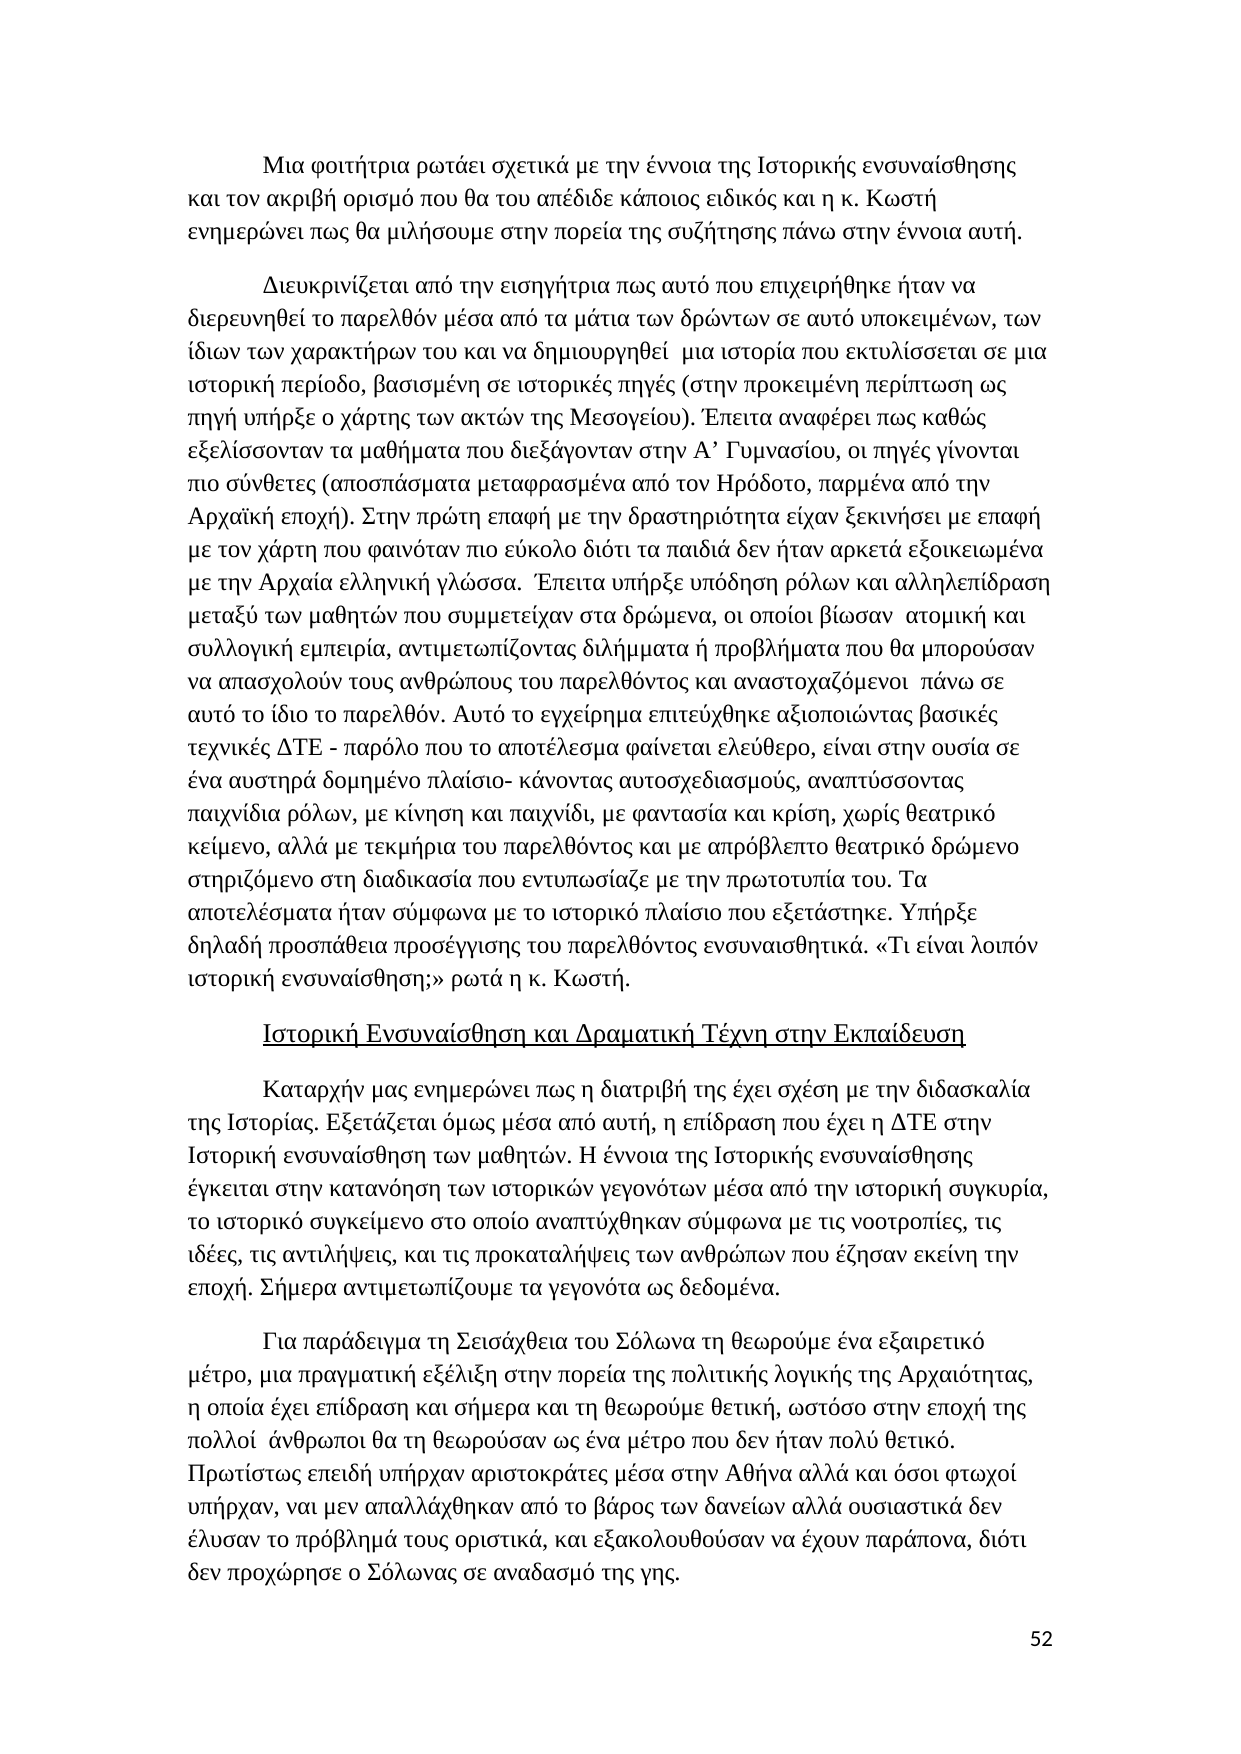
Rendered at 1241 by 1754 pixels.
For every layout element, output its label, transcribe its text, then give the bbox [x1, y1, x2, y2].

text Καταρχήν μας ενημερώνει πως η διατριβή της έχει σχέση με την διδασκαλία της Ιστορίας. Εξετάζεται όμως μέσα από αυτή, η επίδραση που έχει η ΔΤΕ στην Ιστορική ενσυναίσθηση των μαθητών. Η έννοια της Ιστορικής ενσυναίσθησης έγκειται στην κατανόηση των ιστορικών γεγονότων μέσα από την ιστορική συγκυρία, το ιστορικό συγκείμενο στο οποίο αναπτύχθηκαν σύμφωνα με τις νοοτροπίες, τις ιδέες, τις αντιλήψεις, και τις προκαταλήψεις των ανθρώπων που έζησαν εκείνη την εποχή. Σήμερα αντιμετωπίζουμε τα γεγονότα ως δεδομένα. [187, 1074, 1053, 1301]
text Διευκρινίζεται από την εισηγήτρια πως αυτό που επιχειρήθηκε ήταν να διερευνηθεί το παρελθόν μέσα από τα μάτια των δρώντων σε αυτό υποκειμένων, των ίδιων των χαρακτήρων του και να δημιουργηθεί μια ιστορία που εκτυλίσσεται σε μια ιστορική περίοδο, βασισμένη σε ιστορικές πηγές (στην προκειμένη περίπτωση ως πηγή υπήρξε ο χάρτης των ακτών της Μεσογείου). Έπειτα αναφέρει πως καθώς εξελίσσονταν τα μαθήματα που διεξάγονταν στην Α’ Γυμνασίου, οι πηγές γίνονται πιο σύνθετες (αποσπάσματα μεταφρασμένα από τον Ηρόδοτο, παρμένα από την Αρχαϊκή εποχή). Στην πρώτη επαφή με την δραστηριότητα είχαν ξεκινήσει με επαφή με τον χάρτη που φαινόταν πιο εύκολο διότι τα παιδιά δεν ήταν αρκετά εξοικειωμένα με την Αρχαία ελληνική γλώσσα. Έπειτα υπήρξε υπόδηση ρόλων και αλληλεπίδραση μεταξύ των μαθητών που συμμετείχαν στα δρώμενα, οι οποίοι βίωσαν ατομική και συλλογική εμπειρία, αντιμετωπίζοντας διλήμματα ή προβλήματα που θα μπορούσαν να απασχολούν τους ανθρώπους του παρελθόντος και αναστοχαζόμενοι πάνω σε αυτό το ίδιο το παρελθόν. Αυτό το εγχείρημα επιτεύχθηκε αξιοποιώντας βασικές τεχνικές ΔΤΕ - παρόλο που το αποτέλεσμα φαίνεται ελεύθερο, είναι στην ουσία σε ένα αυστηρά δομημένο πλαίσιο- κάνοντας αυτοσχεδιασμούς, αναπτύσσοντας παιχνίδια ρόλων, με κίνηση και παιχνίδι, με φαντασία και κρίση, χωρίς θεατρικό κείμενο, αλλά με τεκμήρια του παρελθόντος και με απρόβλεπτο θεατρικό δρώμενο στηριζόμενο στη διαδικασία που εντυπωσίαζε με την πρωτοτυπία του. Τα αποτελέσματα ήταν σύμφωνα με το ιστορικό πλαίσιο που εξετάστηκε. Υπήρξε δηλαδή προσπάθεια προσέγγισης του παρελθόντος ενσυναισθητικά. «Τι είναι λοιπόν ιστορική ενσυναίσθηση;» ρωτά η κ. Κωστή. [187, 270, 1053, 992]
text Ιστορική Ενσυναίσθηση και Δραματική Τέχνη στην Εκπαίδευση [187, 1017, 1053, 1048]
text Μια φοιτήτρια ρωτάει σχετικά με την έννοια της Ιστορικής ενσυναίσθησης και τον ακριβή ορισμό που θα του απέδιδε κάποιος ειδικός και η κ. Κωστή ενημερώνει πως θα μιλήσουμε στην πορεία της συζήτησης πάνω στην έννοια αυτή. [187, 150, 1053, 245]
text Για παράδειγμα τη Σεισάχθεια του Σόλωνα τη θεωρούμε ένα εξαιρετικό μέτρο, μια πραγματική εξέλιξη στην πορεία της πολιτικής λογικής της Αρχαιότητας, η οποία έχει επίδραση και σήμερα και τη θεωρούμε θετική, ωστόσο στην εποχή της πολλοί άνθρωποι θα τη θεωρούσαν ως ένα μέτρο που δεν ήταν πολύ θετικό. Πρωτίστως επειδή υπήρχαν αριστοκράτες μέσα στην Αθήνα αλλά και όσοι φτωχοί υπήρχαν, ναι μεν απαλλάχθηκαν από το βάρος των δανείων αλλά ουσιαστικά δεν έλυσαν το πρόβλημά τους οριστικά, και εξακολουθούσαν να έχουν παράπονα, διότι δεν προχώρησε ο Σόλωνας σε αναδασμό της γης. [187, 1326, 1053, 1586]
